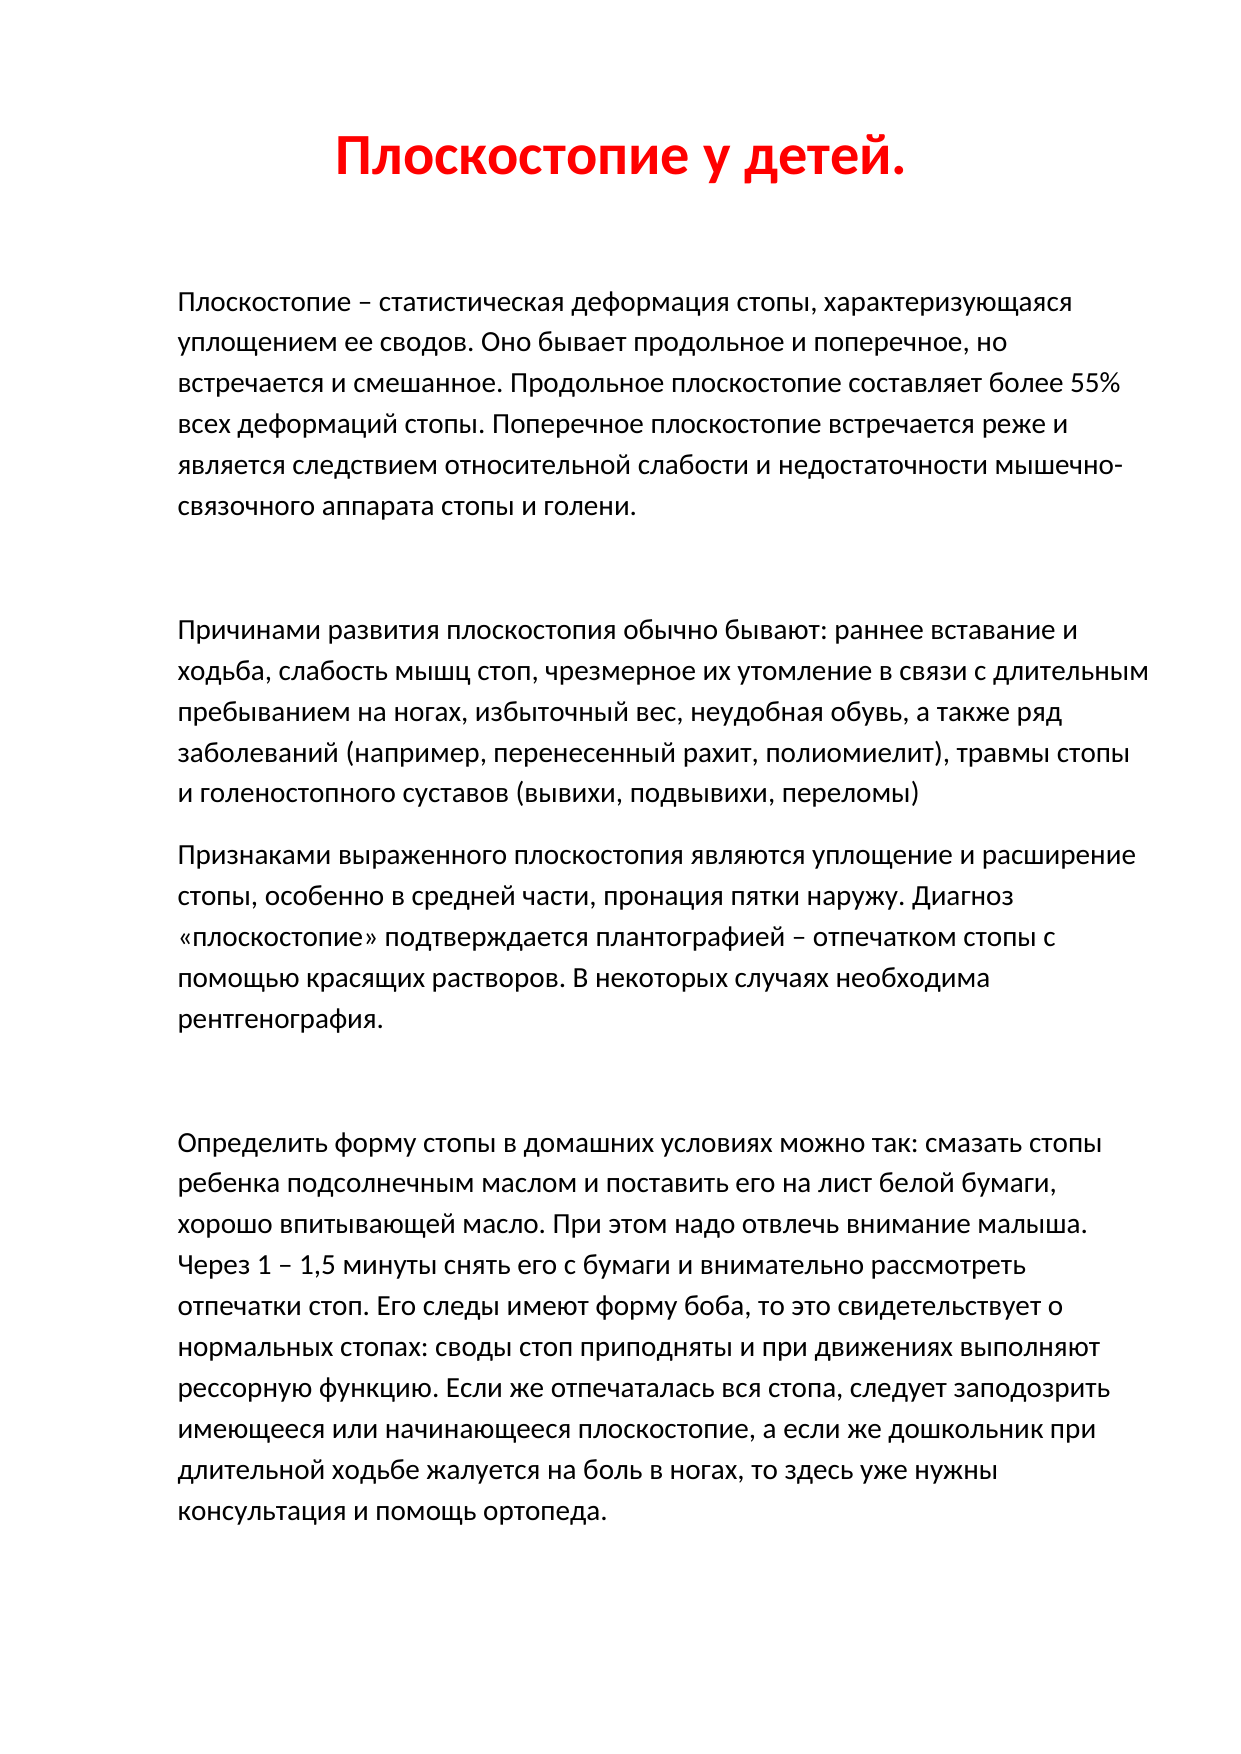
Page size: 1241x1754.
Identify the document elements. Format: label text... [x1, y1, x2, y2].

text Плоскостопие – статистическая деформация стопы, характеризующаяся уплощением ее сводов. Оно бывает продольное и поперечное, но встречается и смешанное. Продольное плоскостопие составляет более 55% всех деформаций стопы. Поперечное плоскостопие встречается реже и является следствием относительной слабости и недостаточности мышечно-связочного аппарата стопы и голени. [177, 283, 1152, 523]
text Признаками выраженного плоскостопия являются уплощение и расширение стопы, особенно в средней части, пронация пятки наружу. Диагноз «плоскостопие» подтверждается плантографией – отпечатком стопы с помощью красящих растворов. В некоторых случаях необходима рентгенография. [177, 836, 1152, 1036]
text Плоскостопие у детей. [177, 118, 1152, 189]
text Причинами развития плоскостопия обычно бывают: раннее вставание и ходьба, слабость мышц стоп, чрезмерное их утомление в связи с длительным пребыванием на ногах, избыточный вес, неудобная обувь, а также ряд заболеваний (например, перенесенный рахит, полиомиелит), травмы стопы и голеностопного суставов (вывихи, подвывихи, переломы) [177, 611, 1152, 810]
text Определить форму стопы в домашних условиях можно так: смазать стопы ребенка подсолнечным маслом и поставить его на лист белой бумаги, хорошо впитывающей масло. При этом надо отвлечь внимание малыша. Через 1 – 1,5 минуты снять его с бумаги и внимательно рассмотреть отпечатки стоп. Его следы имеют форму боба, то это свидетельствует о нормальных стопах: своды стоп приподняты и при движениях выполняют рессорную функцию. Если же отпечаталась вся стопа, следует заподозрить имеющееся или начинающееся плоскостопие, а если же дошкольник при длительной ходьбе жалуется на боль в ногах, то здесь уже нужны консультация и помощь ортопеда. [177, 1124, 1152, 1528]
